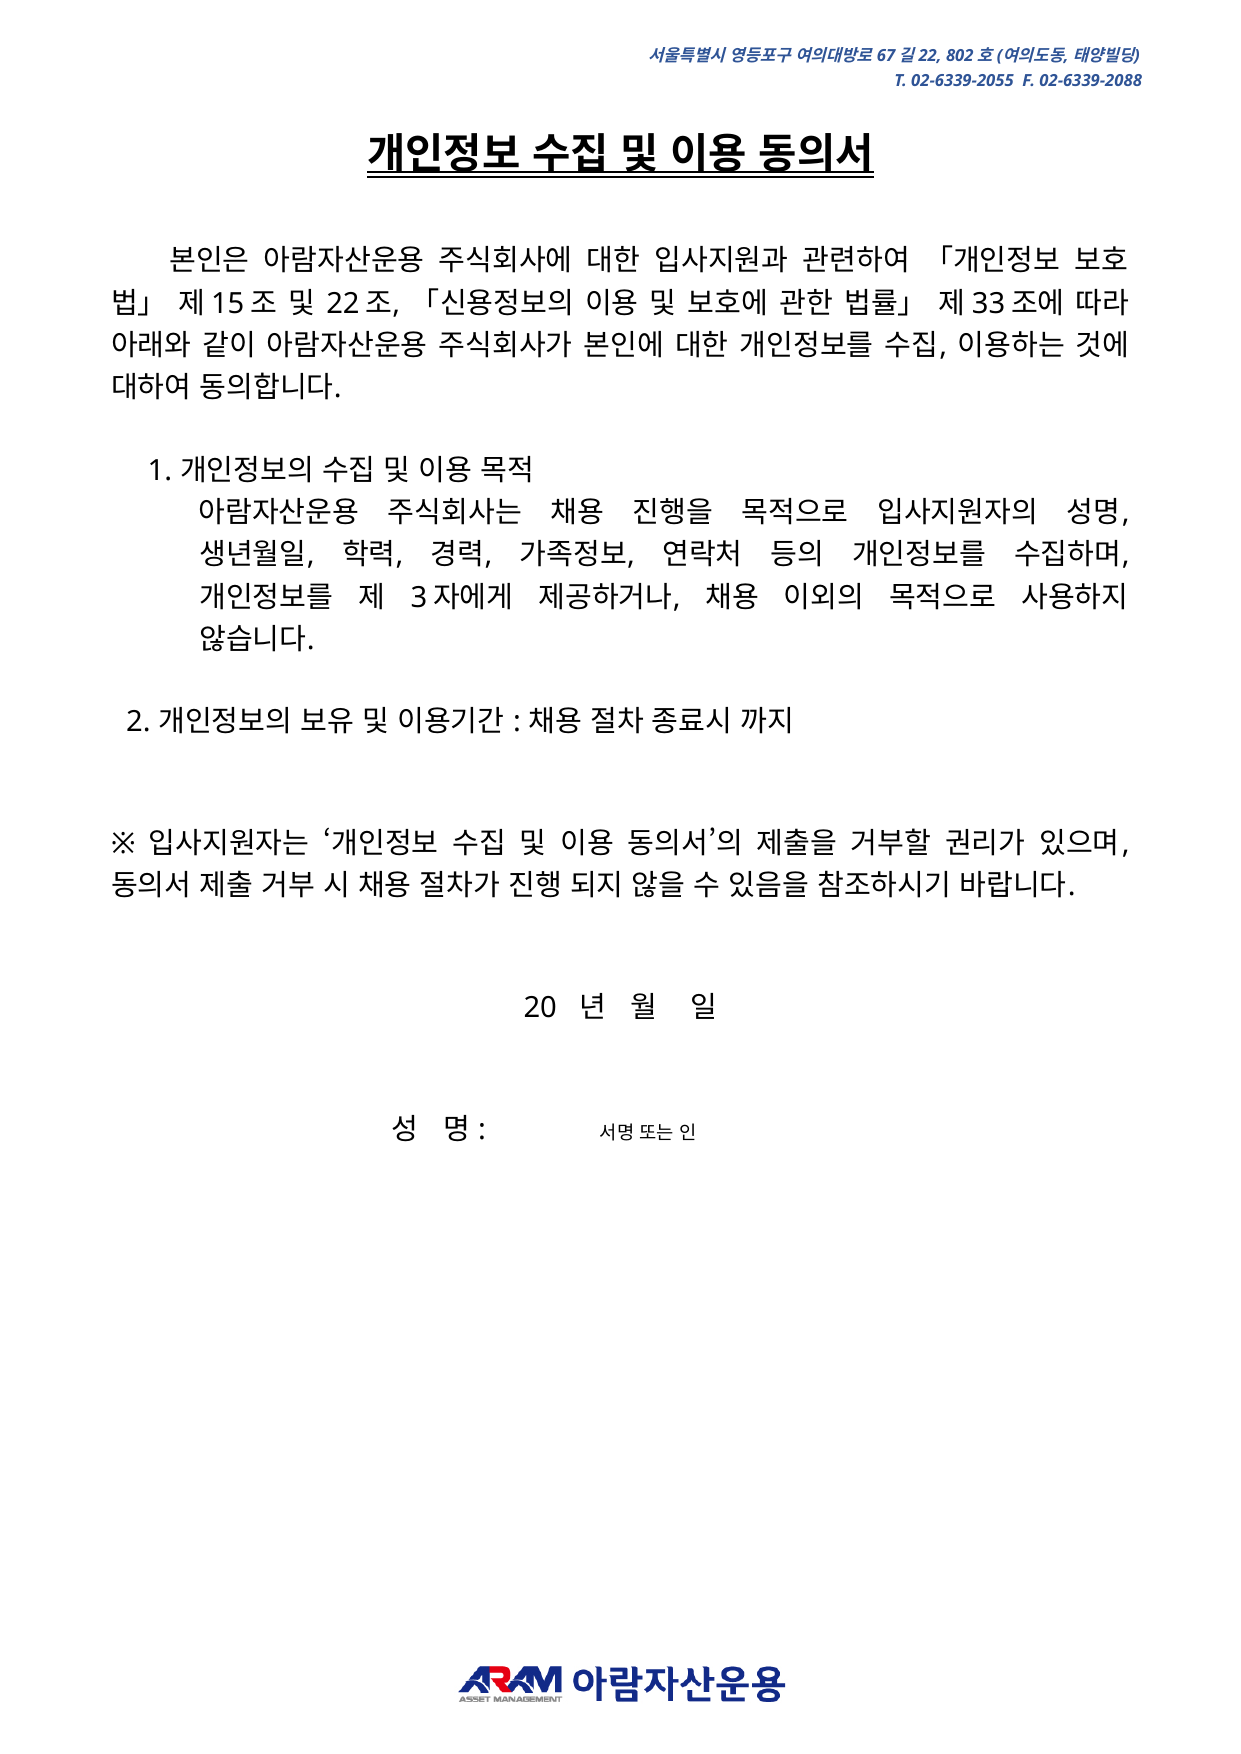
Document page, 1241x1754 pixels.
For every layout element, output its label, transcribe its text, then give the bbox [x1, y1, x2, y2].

table_header 본인은 아람자산운용 주식회사에 대한 입사지원과 관련하여 「개인정보 보호법」 제15조 및 22조, 「신용정보의 이용 및 보호에 관한 법률」 제33조에 따라 아래와 같이 아람자산운용 주식회사가 본인에 대한 개인정보를 수집, 이용하는 것에 대하여 동의합니다. 1. 개인정보의 수집 및 이용 목적 아람자산운용 주식회사는 채용 진행을 목적으로 입사지원자의 성명, 생년월일, 학력, 경력, 가족정보, 연락처 등의 개인정보를 수집하며, 개인정보를 제 3자에게 제공하거나, 채용 이외의 목적으로 사용하지 않습니다. 2. 개인정보의 보유 및 이용기간 : 채용 절차 종료시 까지 ※ 입사지원자는 ‘개인정보 수집 및 이용 동의서’의 제출을 거부할 권리가 있으며, 동의서 제출 거부 시 채용 절차가 진행 되지 않을 수 있음을 참조하시기 바랍니다. 20 년 월 일 성 명 : 서명 또는 인 [100, 237, 1141, 1502]
text 개인정보 수집 및 이용 동의서 [59, 120, 1181, 180]
picture [447, 1653, 793, 1713]
